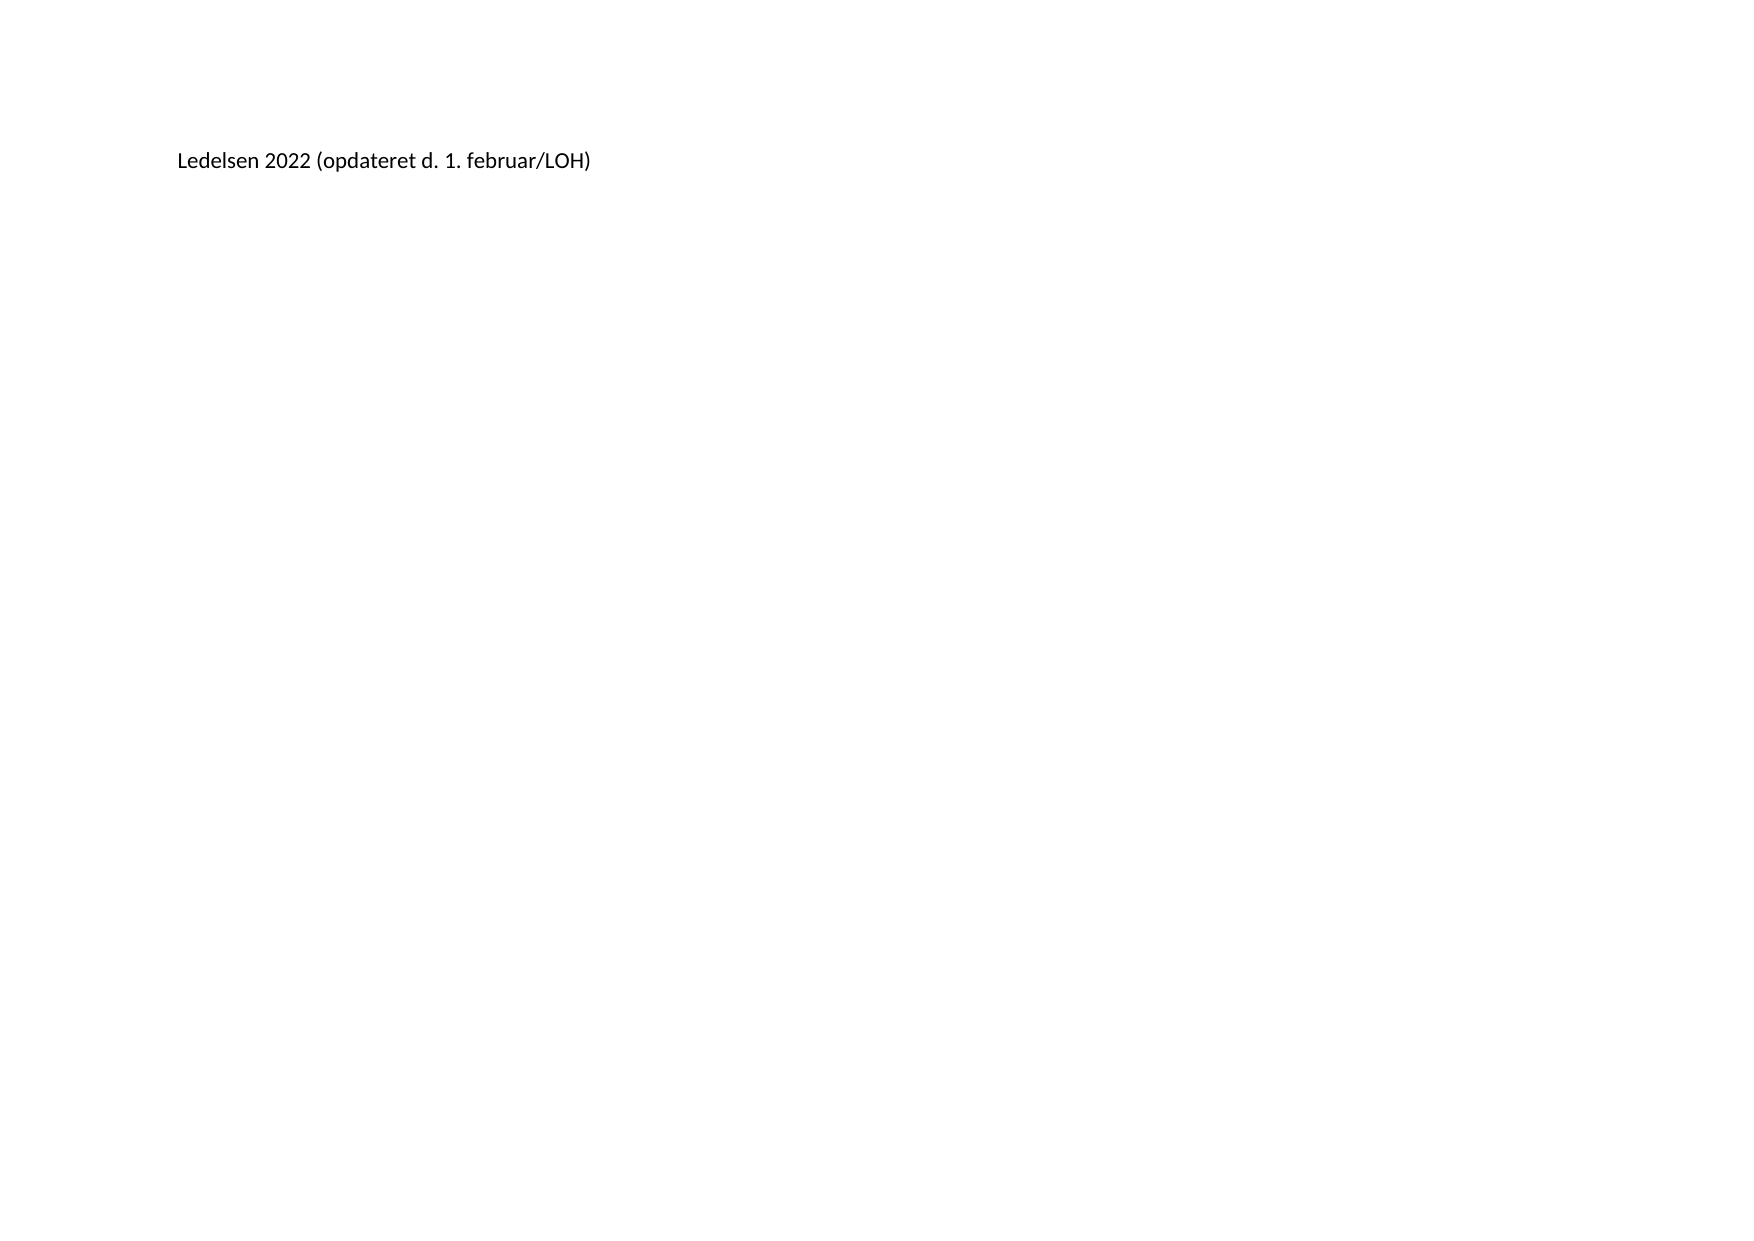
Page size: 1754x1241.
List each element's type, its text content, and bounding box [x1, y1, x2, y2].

text Ledelsen 2022 (opdateret d. 1. februar/LOH) [177, 146, 1577, 174]
